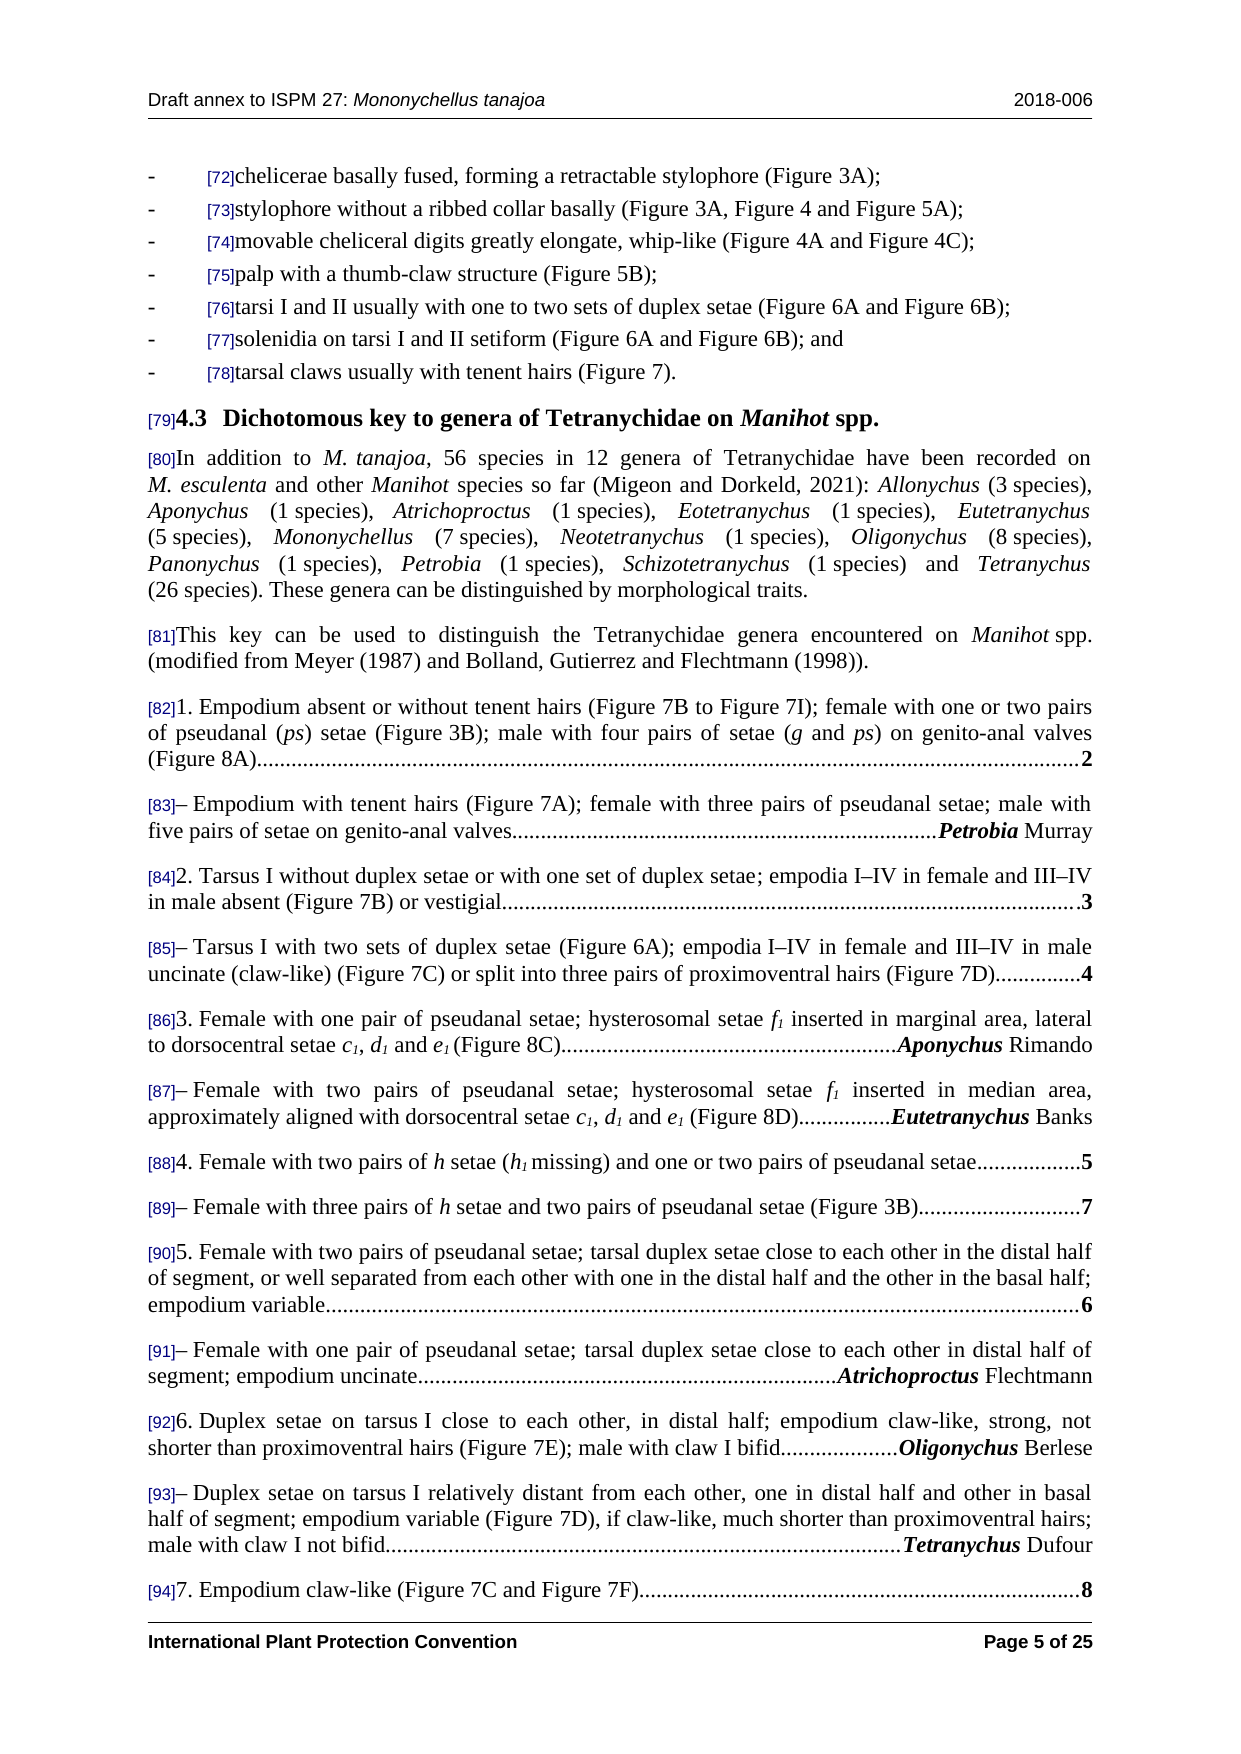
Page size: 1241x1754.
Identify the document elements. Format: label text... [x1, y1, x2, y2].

text [88]4. Female with two pairs of h setae (h1 missing) and one or two pairs of pseudanal setae 5 [148, 1148, 1092, 1174]
text [80]In addition to M. tanajoa, 56 species in 12 genera of Tetranychidae have been recorded on M. esculenta and other Manihot species so far (Migeon and Dorkeld, 2021): Allonychus (3 species), Aponychus (1 species), Atrichoproctus (1 species), Eotetranychus (1 species), Eutetranychus (5 species), Mononychellus (7 species), Neotetranychus (1 species), Oligonychus (8 species), Panonychus (1 species), Petrobia (1 species), Schizotetranychus (1 species) and Tetranychus (26 species). These genera can be distinguished by morphological traits. [148, 444, 1092, 602]
text [83]– Empodium with tenent hairs (Figure 7A); female with three pairs of pseudanal setae; male with five pairs of setae on genito-anal valves Petrobia Murray [148, 791, 1092, 843]
text [92]6. Duplex setae on tarsus I close to each other, in distal half; empodium claw-like, strong, not shorter than proximoventral hairs (Figure 7E); male with claw I bifid Oligonychus Berlese [148, 1407, 1092, 1460]
text [90]5. Female with two pairs of pseudanal setae; tarsal duplex setae close to each other in the distal half of segment, or well separated from each other with one in the distal half and the other in the basal half; empodium variable 6 [148, 1238, 1092, 1317]
text [85]– Tarsus I with two sets of duplex setae (Figure 6A); empodia I–IV in female and III–IV in male uncinate (claw-like) (Figure 7C) or split into three pairs of proximoventral hairs (Figure 7D) 4 [148, 933, 1092, 986]
text [73]stylophore without a ribbed collar basally (Figure 3A, Figure 4 and Figure 5A); [148, 195, 1092, 221]
text [94]7. Empodium claw-like (Figure 7C and Figure 7F) 8 [148, 1577, 1092, 1603]
text [86]3. Female with one pair of pseudanal setae; hysterosomal setae f1 inserted in marginal area, lateral to dorsocentral setae c1, d1 and e1 (Figure 8C) Aponychus Rimando [148, 1005, 1092, 1058]
text [81]This key can be used to distinguish the Tetranychidae genera encountered on Manihot spp. (modified from Meyer (1987) and Bolland, Gutierrez and Flechtmann (1998)). [148, 621, 1092, 674]
text [78]tarsal claws usually with tenent hairs (Figure 7). [148, 358, 1092, 384]
text [76]tarsi I and II usually with one to two sets of duplex setae (Figure 6A and Figure 6B); [148, 293, 1092, 319]
subtitle [79]4.3 Dichotomous key to genera of Tetranychidae on Manihot spp. [148, 403, 1092, 432]
text [77]solenidia on tarsi I and II setiform (Figure 6A and Figure 6B); and [148, 325, 1092, 352]
text [91]– Female with one pair of pseudanal setae; tarsal duplex setae close to each other in distal half of segment; empodium uncinate Atrichoproctus Flechtmann [148, 1336, 1092, 1388]
text [72]chelicerae basally fused, forming a retractable stylophore (Figure 3A); [148, 162, 1092, 189]
text [82]1. Empodium absent or without tenent hairs (Figure 7B to Figure 7I); female with one or two pairs of pseudanal (ps) setae (Figure 3B); male with four pairs of setae (g and ps) on genito-anal valves (Figure 8A) 2 [148, 693, 1092, 772]
text [75]palp with a thumb-claw structure (Figure 5B); [148, 260, 1092, 287]
text [89]– Female with three pairs of h setae and two pairs of pseudanal setae (Figure 3B) 7 [148, 1193, 1092, 1219]
text [93]– Duplex setae on tarsus I relatively distant from each other, one in distal half and other in basal half of segment; empodium variable (Figure 7D), if claw-like, much shorter than proximoventral hairs; male with claw I not bifid Tetranychus Dufour [148, 1479, 1092, 1558]
text [74]movable cheliceral digits greatly elongate, whip-like (Figure 4A and Figure 4C); [148, 228, 1092, 254]
text [87]– Female with two pairs of pseudanal setae; hysterosomal setae f1 inserted in median area, approximately aligned with dorsocentral setae c1, d1 and e1 (Figure 8D) Eutetranychus Banks [148, 1076, 1092, 1129]
text [84]2. Tarsus I without duplex setae or with one set of duplex setae; empodia I–IV in female and III–IV in male absent (Figure 7B) or vestigial .3 [148, 862, 1092, 915]
